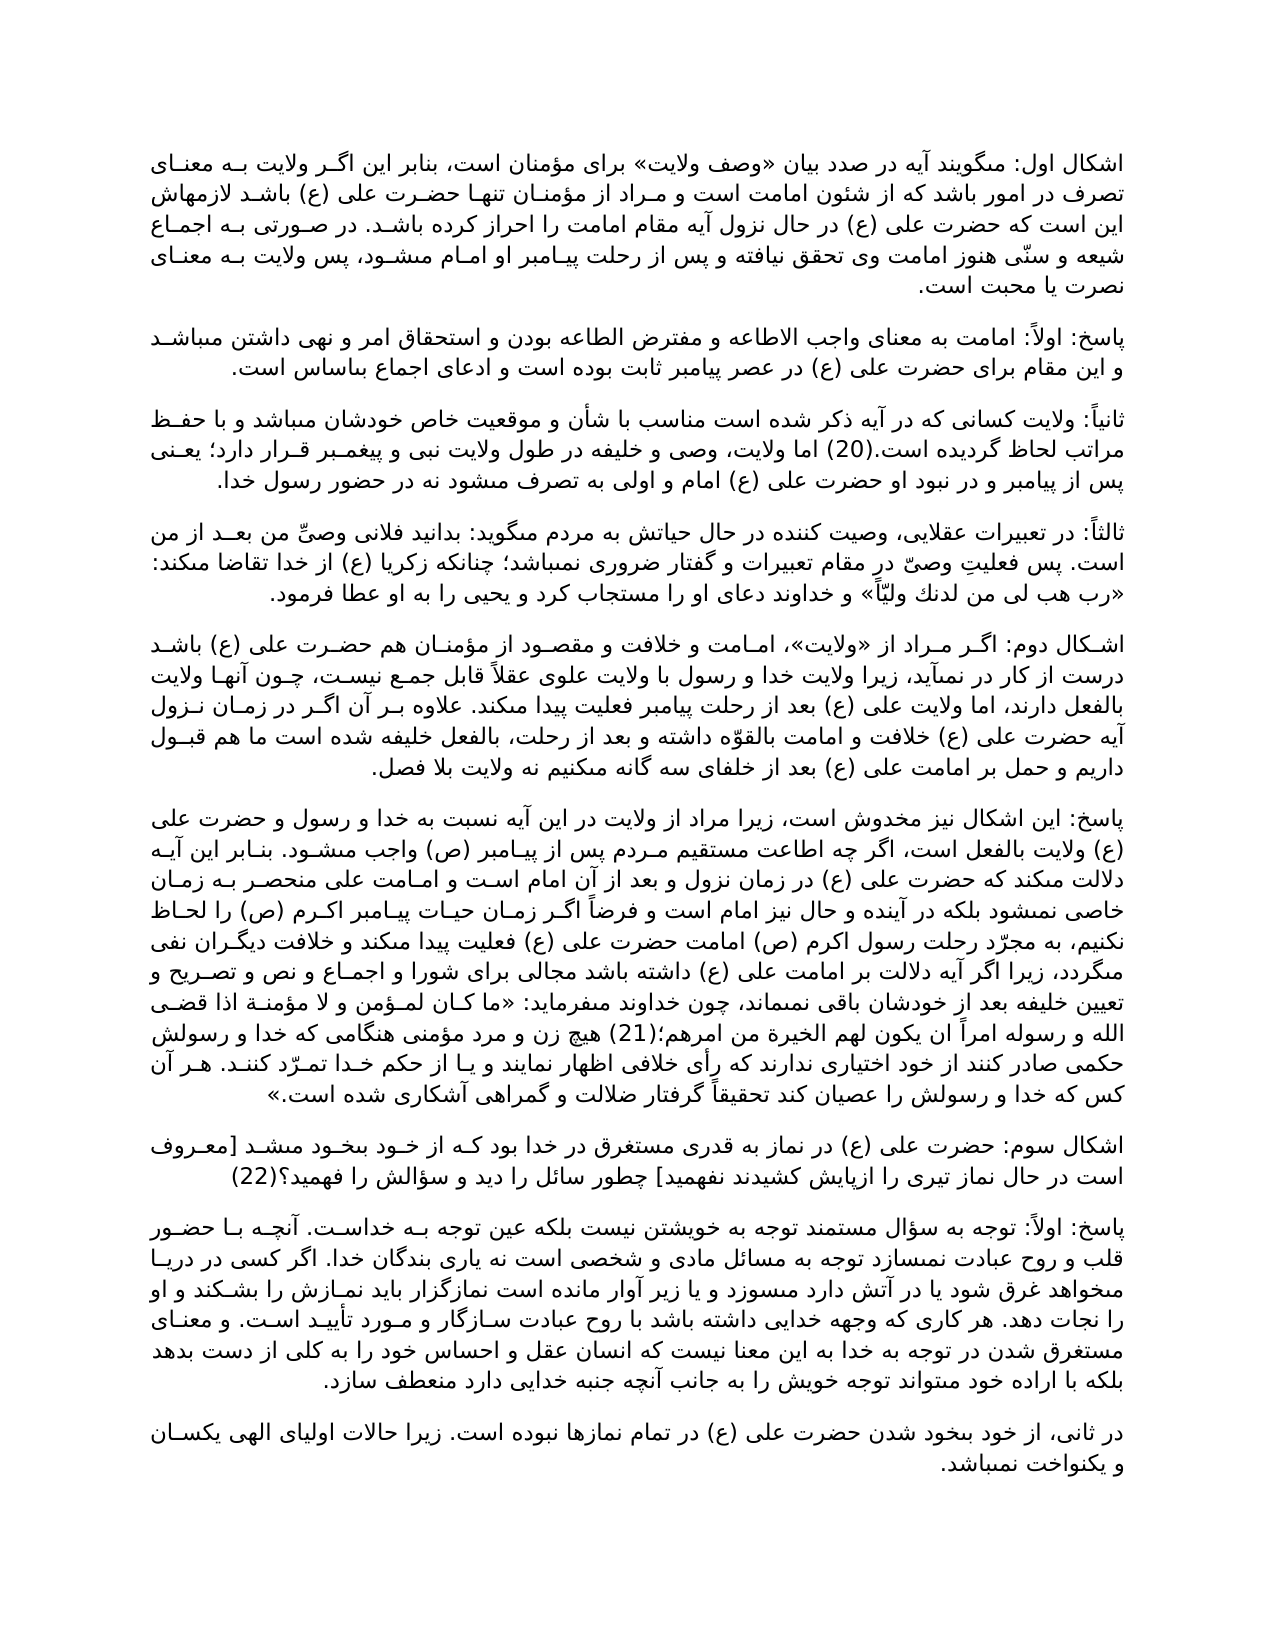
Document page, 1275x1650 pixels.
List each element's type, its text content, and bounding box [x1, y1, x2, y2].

text ثالثاً: در تعبيرات عقلايى، وصيت كننده در حال حياتش به مردم مى‏گويد: بدانيد فلانى وصىِّ من بعد از من است. پس فعليتِ وصىّ در مقام تعبيرات و گفتار ضرورى نمى‏باشد؛ چنان‏كه زكريا (ع) از خدا تقاضا مى‏كند: «رب هب لى من لدنك وليّاً» و خداوند دعاى او را مستجاب كرد و يحيى را به او عطا فرمود. [150, 519, 1125, 607]
text اشكال سوم: حضرت على (ع) در نماز به قدرى مستغرق در خدا بود كه از خود بى‏خود مى‏شد [معروف است در حال نماز تيرى را ازپايش كشيدند نفهميد] چطور سائل را ديد و سؤالش را فهميد؟(22) [150, 1132, 1125, 1190]
text ثانياً: ولايت كسانى كه در آيه ذكر شده است مناسب با شأن و موقعيت خاص خودشان مى‏باشد و با حفظ مراتب لحاظ گرديده است.(20) اما ولايت، وصى و خليفه در طول ولايت نبى و پيغمبر قرار دارد؛ يعنى پس از پيامبر و در نبود او حضرت على (ع) امام و اولى‏ به تصرف مى‏شود نه در حضور رسول خدا. [150, 406, 1125, 494]
text پاسخ: اين اشكال نيز مخدوش است، زيرا مراد از ولايت در اين آيه نسبت به خدا و رسول و حضرت على (ع) ولايت بالفعل است، اگر چه اطاعت مستقيم مردم پس از پيامبر (ص) واجب مى‏شود. بنابر اين آيه دلالت مى‏كند كه حضرت على (ع) در زمان نزول و بعد از آن امام است و امامت على منحصر به زمان خاصى نمى‏شود بلكه در آينده و حال نيز امام است و فرضاً اگر زمان حيات پيامبر اكرم (ص) را لحاظ نكنيم، به مجرّد رحلت رسول اكرم (ص) امامت حضرت على (ع) فعليت پيدا مى‏كند و خلافت ديگران نفى مى‏گردد، زيرا اگر آيه دلالت بر امامت على (ع) داشته باشد مجالى براى شورا و اجماع و نص و تصريح و تعيين خليفه بعد از خودشان باقى نمى‏ماند، چون خداوند مى‏فرمايد: «ما كان لمؤمن و لا مؤمنة اذا قضى الله و رسوله امراً ان يكون لهم الخيرة من امرهم؛(21) هيچ زن و مرد مؤمنى هنگامى كه خدا و رسولش حكمى صادر كنند از خود اختيارى ندارند كه رأى خلافى اظهار نمايند و يا از حكم خدا تمرّد كنند. هر آن كس كه خدا و رسولش را عصيان كند تحقيقاً گرفتار ضلالت و گمراهى آشكارى شده است.» [150, 805, 1125, 1108]
text پاسخ: اولاً: امامت به معناى واجب الاطاعه و مفترض الطاعه بودن و استحقاق امر و نهى داشتن مى‏باشد و اين مقام براى حضرت على (ع) در عصر پيامبر ثابت بوده است و ادعاى اجماع بى‏اساس است. [150, 324, 1125, 381]
text پاسخ: اولاً: توجه به سؤال مستمند توجه به خويشتن نيست بلكه عين توجه به خداست. آن‏چه با حضور قلب و روح عبادت نمى‏سازد توجه به مسائل مادى و شخصى است نه يارى بندگان خدا. اگر كسى در دريا مى‏خواهد غرق شود يا در آتش دارد مى‏سوزد و يا زير آوار مانده است نمازگزار بايد نمازش را بشكند و او را نجات دهد. هر كارى كه وجهه خدايى داشته باشد با روح عبادت سازگار و مورد تأييد است. و معناى مستغرق شدن در توجه به خدا به اين معنا نيست كه انسان عقل و احساس خود را به كلى از دست بدهد بلكه با اراده خود مى‏تواند توجه خويش را به جانب آن‏چه جنبه خدايى دارد منعطف سازد. [150, 1214, 1125, 1394]
text اشكال اول: مى‏گويند آيه در صدد بيان «وصف ولايت» براى مؤمنان است، بنابر اين اگر ولايت به معناى تصرف در امور باشد كه از شئون امامت است و مراد از مؤمنان تنها حضرت على (ع) باشد لازمه‏اش اين است كه حضرت على (ع) در حال نزول آيه مقام امامت را احراز كرده باشد. در صورتى به اجماع شيعه و سنّى هنوز امامت وى تحقق نيافته و پس از رحلت پيامبر او امام مى‏شود، پس ولايت به معناى نصرت يا محبت است. [150, 150, 1125, 299]
text اشكال دوم: اگر مراد از «ولايت»، امامت و خلافت و مقصود از مؤمنان هم حضرت على (ع) باشد درست از كار در نمى‏آيد، زيرا ولايت خدا و رسول با ولايت علوى عقلاً قابل جمع نيست، چون آن‏ها ولايت بالفعل دارند، اما ولايت على (ع) بعد از رحلت پيامبر فعليت پيدا مى‏كند. علاوه بر آن اگر در زمان نزول آيه حضرت على (ع) خلافت و امامت بالقوّه داشته و بعد از رحلت، بالفعل خليفه شده است ما هم قبول داريم و حمل بر امامت على (ع) بعد از خلفاى سه گانه مى‏كنيم نه ولايت بلا فصل. [150, 631, 1125, 781]
text در ثانى، از خود بى‏خود شدن حضرت على (ع) در تمام نمازها نبوده است. زيرا حالات اولياى الهى يك‏سان و يك‏نواخت نمى‏باشد. [150, 1419, 1125, 1476]
